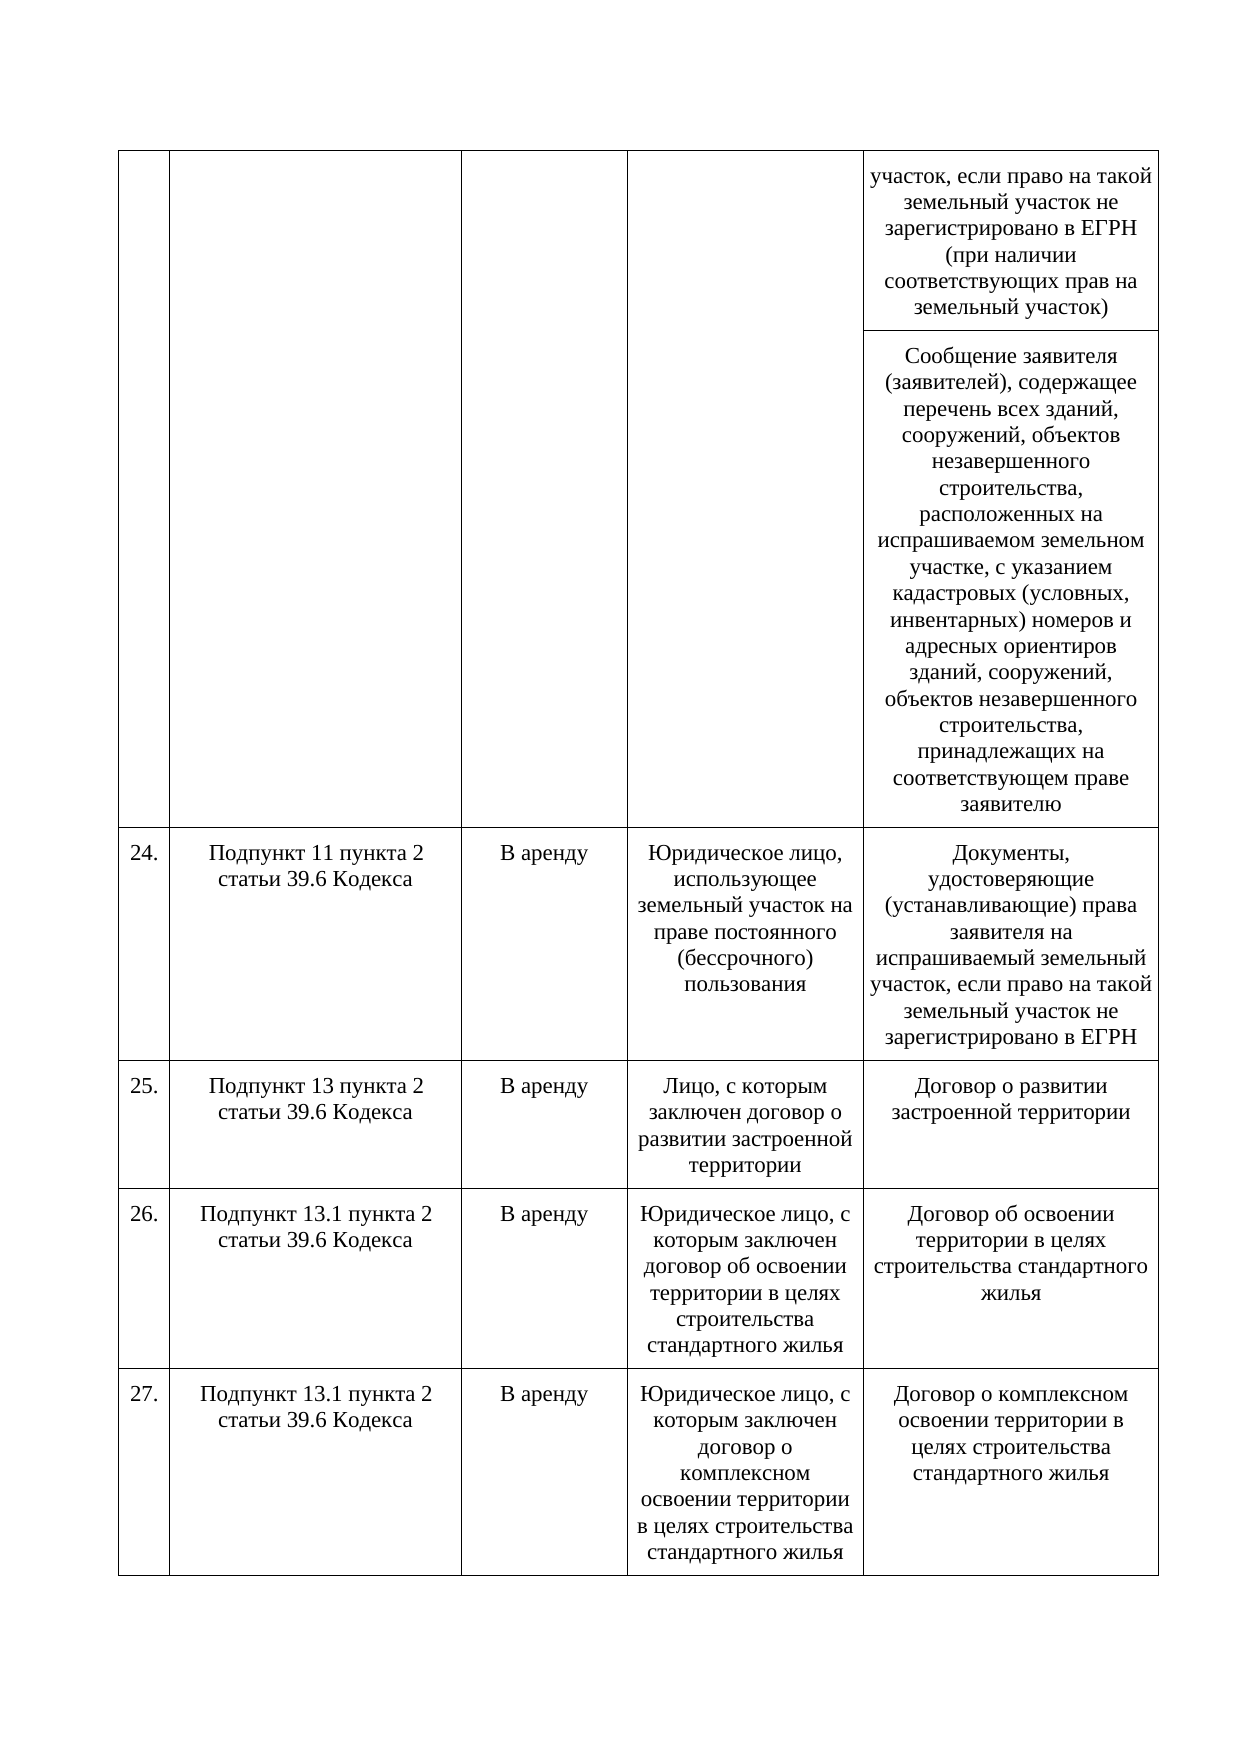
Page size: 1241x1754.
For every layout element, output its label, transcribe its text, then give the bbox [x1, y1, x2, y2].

table_cell 26. [119, 1189, 169, 1368]
table_cell В аренду [462, 828, 627, 1060]
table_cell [864, 151, 1158, 330]
table_cell Подпункт 13.1 пункта 2 статьи 39.6 Кодекса [170, 1369, 461, 1575]
table_cell Договор о комплексном освоении территории в целях строительства стандартного жилья [864, 1369, 1158, 1575]
table_cell Юридическое лицо, с которым заключен договор о комплексном освоении территории в целях строительства стандартного жилья [628, 1369, 863, 1575]
table_cell Подпункт 13.1 пункта 2 статьи 39.6 Кодекса [170, 1189, 461, 1368]
table_cell В аренду [462, 1061, 627, 1188]
table_cell В аренду [462, 1189, 627, 1368]
table_cell Договор об освоении территории в целях строительства стандартного жилья [864, 1189, 1158, 1368]
table_cell 27. [119, 1369, 169, 1575]
table_cell В аренду [462, 1369, 627, 1575]
table_cell 25. [119, 1061, 169, 1188]
table_cell Лицо, с которым заключен договор о развитии застроенной территории [628, 1061, 863, 1188]
table_cell Сообщение заявителя (заявителей), содержащее перечень всех зданий, сооружений, объектов незавершенного строительства, расположенных на испрашиваемом земельном участке, с указанием кадастровых (условных, инвентарных) номеров и адресных ориентиров зданий, сооружений, объектов незавершенного строительства, принадлежащих на соответствующем праве заявителю [864, 331, 1158, 827]
table_cell 24. [119, 828, 169, 1060]
table_cell Подпункт 13 пункта 2 статьи 39.6 Кодекса [170, 1061, 461, 1188]
table_cell Договор о развитии застроенной территории [864, 1061, 1158, 1188]
table_cell Юридическое лицо, использующее земельный участок на праве постоянного (бессрочного) пользования [628, 828, 863, 1060]
table_cell Подпункт 11 пункта 2 статьи 39.6 Кодекса [170, 828, 461, 1060]
table_cell Документы, удостоверяющие (устанавливающие) права заявителя на испрашиваемый земельный участок, если право на такой земельный участок не зарегистрировано в ЕГРН [864, 828, 1158, 1060]
table_cell Юридическое лицо, с которым заключен договор об освоении территории в целях строительства стандартного жилья [628, 1189, 863, 1368]
